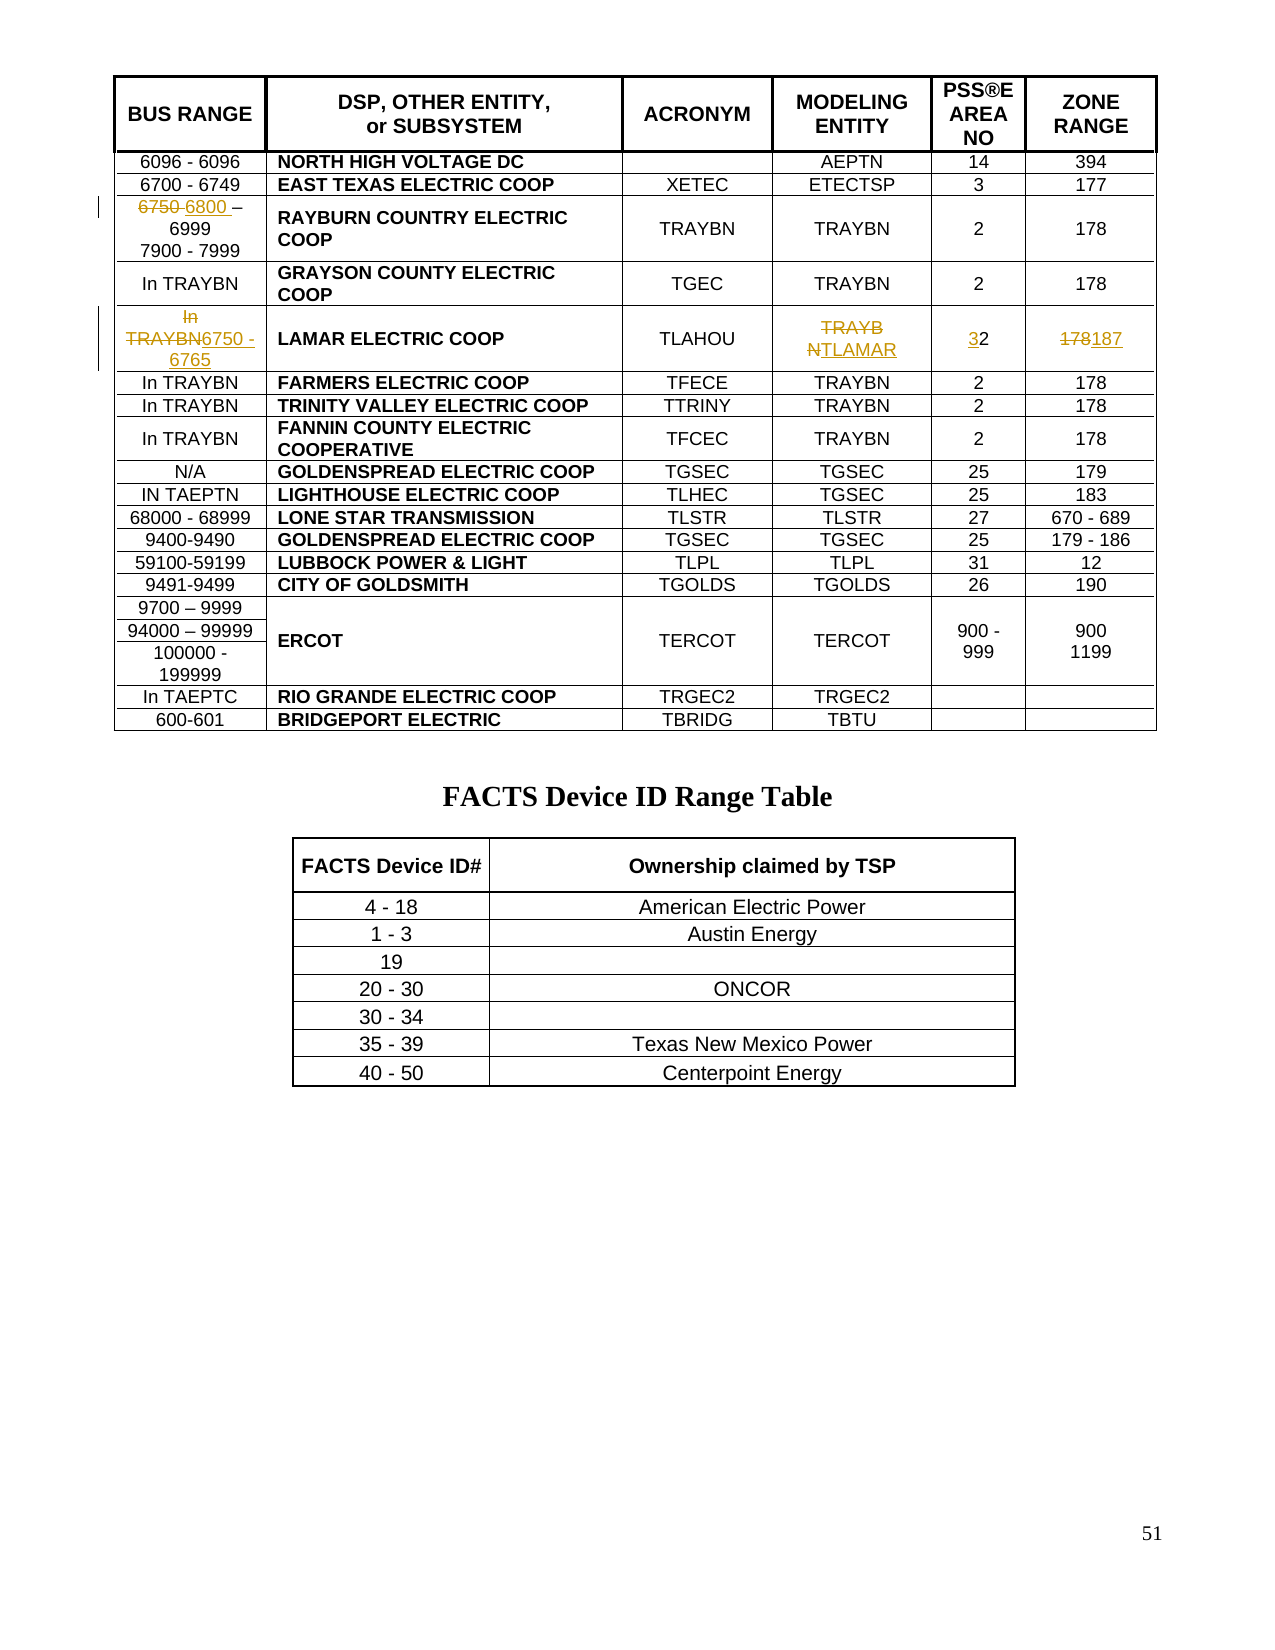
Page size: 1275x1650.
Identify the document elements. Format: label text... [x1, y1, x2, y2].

table_cell 900 1199 [1026, 596, 1156, 685]
table_cell 19 [294, 947, 489, 973]
table_header DSP, OTHER ENTITY, or SUBSYSTEM [268, 78, 621, 150]
text FACTS Device ID Range Table [112, 779, 1162, 813]
table_cell TGSEC [623, 529, 772, 551]
table_cell 2 [932, 196, 1025, 261]
table_cell 178 [1026, 416, 1156, 460]
table_cell 900 - 999 [932, 597, 1025, 685]
table_cell 178 [1026, 261, 1156, 305]
table_cell In TRAYBN [115, 394, 266, 416]
table_cell 26 [932, 574, 1025, 596]
table_header Ownership claimed by TSP [490, 839, 1014, 891]
table_cell RAYBURN COUNTRY ELECTRIC COOP [267, 196, 622, 261]
table_cell Texas New Mexico Power [490, 1030, 1014, 1056]
table_cell 177 [1026, 173, 1156, 195]
table_header FACTS Device ID# [294, 839, 489, 891]
table_header PSS®E AREA NO [933, 78, 1024, 150]
table_cell TGSEC [773, 529, 931, 551]
table_cell 2 [932, 395, 1025, 416]
table_cell 179 - 186 [1026, 528, 1156, 551]
table_cell 178 [1026, 371, 1156, 393]
table_cell 94000 – 99999 [115, 619, 266, 641]
table_cell TERCOT [773, 597, 931, 685]
table_cell CITY OF GOLDSMITH [267, 574, 622, 596]
table_cell 9491-9499 [115, 573, 266, 596]
table_cell TFCEC [623, 417, 772, 460]
table_cell TGSEC [773, 484, 931, 505]
table_cell TLPL [773, 552, 931, 573]
table_header MODELING ENTITY [774, 78, 930, 150]
table_cell 3 [932, 174, 1025, 195]
table_cell 183 [1026, 483, 1156, 505]
table_cell LONE STAR TRANSMISSION [267, 506, 622, 528]
table_cell – 6999 7900 - 7999 [115, 195, 266, 261]
table_cell LIGHTHOUSE ELECTRIC COOP [267, 484, 622, 505]
table_cell GOLDENSPREAD ELECTRIC COOP [267, 461, 622, 483]
table_cell [490, 1002, 1014, 1028]
table_cell TLHEC [623, 484, 772, 505]
table_cell 68000 - 68999 [115, 505, 266, 528]
table_cell ETECTSP [773, 174, 931, 195]
table_cell 2 [932, 306, 1025, 371]
table_header BUS RANGE [116, 78, 264, 150]
table_cell 179 [1026, 460, 1156, 483]
table_cell TERCOT [623, 597, 772, 685]
table_header ACRONYM [624, 78, 771, 150]
table_cell 59100-59199 [115, 551, 266, 573]
table_cell 31 [932, 552, 1025, 573]
table_cell LUBBOCK POWER & LIGHT [267, 552, 622, 573]
table_cell ONCOR [490, 975, 1014, 1001]
table_cell AEPTN [773, 153, 931, 173]
table_cell TRINITY VALLEY ELECTRIC COOP [267, 395, 622, 416]
table_cell 25 [932, 484, 1025, 505]
table_cell 12 [1026, 551, 1156, 573]
table_cell TLAHOU [623, 306, 772, 371]
table_cell TRAYBN [773, 196, 931, 261]
table_cell [623, 153, 772, 173]
table_cell 2 [932, 372, 1025, 393]
table_cell [1026, 685, 1156, 708]
table_cell TBRIDG [623, 709, 772, 730]
table_cell In TRAYBN [115, 261, 266, 305]
table_cell 9700 – 9999 [115, 596, 266, 618]
table_cell TFECE [623, 372, 772, 393]
table_cell TRAYBN [773, 372, 931, 393]
table_cell In TRAYBN [115, 416, 266, 460]
table_cell [773, 306, 931, 371]
table_cell 2 [932, 417, 1025, 460]
table_cell TGEC [623, 262, 772, 305]
table_cell XETEC [623, 174, 772, 195]
table_cell FANNIN COUNTY ELECTRIC COOPERATIVE [267, 417, 622, 460]
table_cell ERCOT [267, 597, 622, 685]
table_cell 670 - 689 [1026, 505, 1156, 528]
table_cell 1 - 3 [294, 920, 489, 946]
table_cell 2 [932, 262, 1025, 305]
table_cell IN TAEPTN [115, 483, 266, 505]
table_cell FARMERS ELECTRIC COOP [267, 372, 622, 393]
table_cell TGSEC [773, 461, 931, 483]
table_header ZONE RANGE [1027, 78, 1155, 150]
table_cell TRAYBN [773, 262, 931, 305]
table_cell TTRINY [623, 395, 772, 416]
table_cell 14 [932, 153, 1025, 173]
table_cell In TRAYBN [115, 371, 266, 393]
table_cell 6096 - 6096 [115, 151, 266, 173]
table_cell 20 - 30 [294, 975, 489, 1001]
table_cell American Electric Power [490, 893, 1014, 918]
table_cell TGOLDS [773, 574, 931, 596]
table_cell Centerpoint Energy [490, 1057, 1014, 1085]
table_cell 4 - 18 [294, 893, 489, 918]
table_cell 600-601 [115, 708, 266, 730]
table_cell 35 - 39 [294, 1030, 489, 1056]
table_cell [1026, 305, 1156, 371]
table_cell 40 - 50 [294, 1057, 489, 1085]
table_cell [115, 305, 266, 371]
table_cell [490, 947, 1014, 973]
table_cell [932, 686, 1025, 708]
table_cell TLSTR [623, 506, 772, 528]
table_cell TBTU [773, 709, 931, 730]
table_cell RIO GRANDE ELECTRIC COOP [267, 686, 622, 708]
table_cell EAST TEXAS ELECTRIC COOP [267, 174, 622, 195]
table_cell GOLDENSPREAD ELECTRIC COOP [267, 529, 622, 551]
table_cell N/A [115, 460, 266, 483]
table_cell BRIDGEPORT ELECTRIC [267, 709, 622, 730]
table_cell 25 [932, 461, 1025, 483]
table_cell TRAYBN [773, 395, 931, 416]
table_cell [1026, 708, 1156, 730]
table_cell [932, 709, 1025, 730]
table_cell 25 [932, 529, 1025, 551]
table_cell TGSEC [623, 461, 772, 483]
table_cell 394 [1026, 150, 1156, 173]
table_cell In TAEPTC [115, 685, 266, 708]
table_cell Austin Energy [490, 920, 1014, 946]
table_cell NORTH HIGH VOLTAGE DC [267, 153, 622, 173]
table_cell TGOLDS [623, 574, 772, 596]
table_cell TRAYBN [623, 196, 772, 261]
table_cell 30 - 34 [294, 1002, 489, 1028]
table_cell TRGEC2 [623, 686, 772, 708]
table_cell TLPL [623, 552, 772, 573]
table_cell GRAYSON COUNTY ELECTRIC COOP [267, 262, 622, 305]
table_cell 178 [1026, 195, 1156, 261]
table_cell 9400-9490 [115, 528, 266, 551]
table_cell TRAYBN [773, 417, 931, 460]
table_cell 6700 - 6749 [115, 173, 266, 195]
table_cell LAMAR ELECTRIC COOP [267, 306, 622, 371]
table_cell TLSTR [773, 506, 931, 528]
table_cell 27 [932, 506, 1025, 528]
table_cell TRGEC2 [773, 686, 931, 708]
table_cell 178 [1026, 394, 1156, 416]
table_cell 100000 - 199999 [115, 641, 266, 685]
table_cell 190 [1026, 573, 1156, 596]
